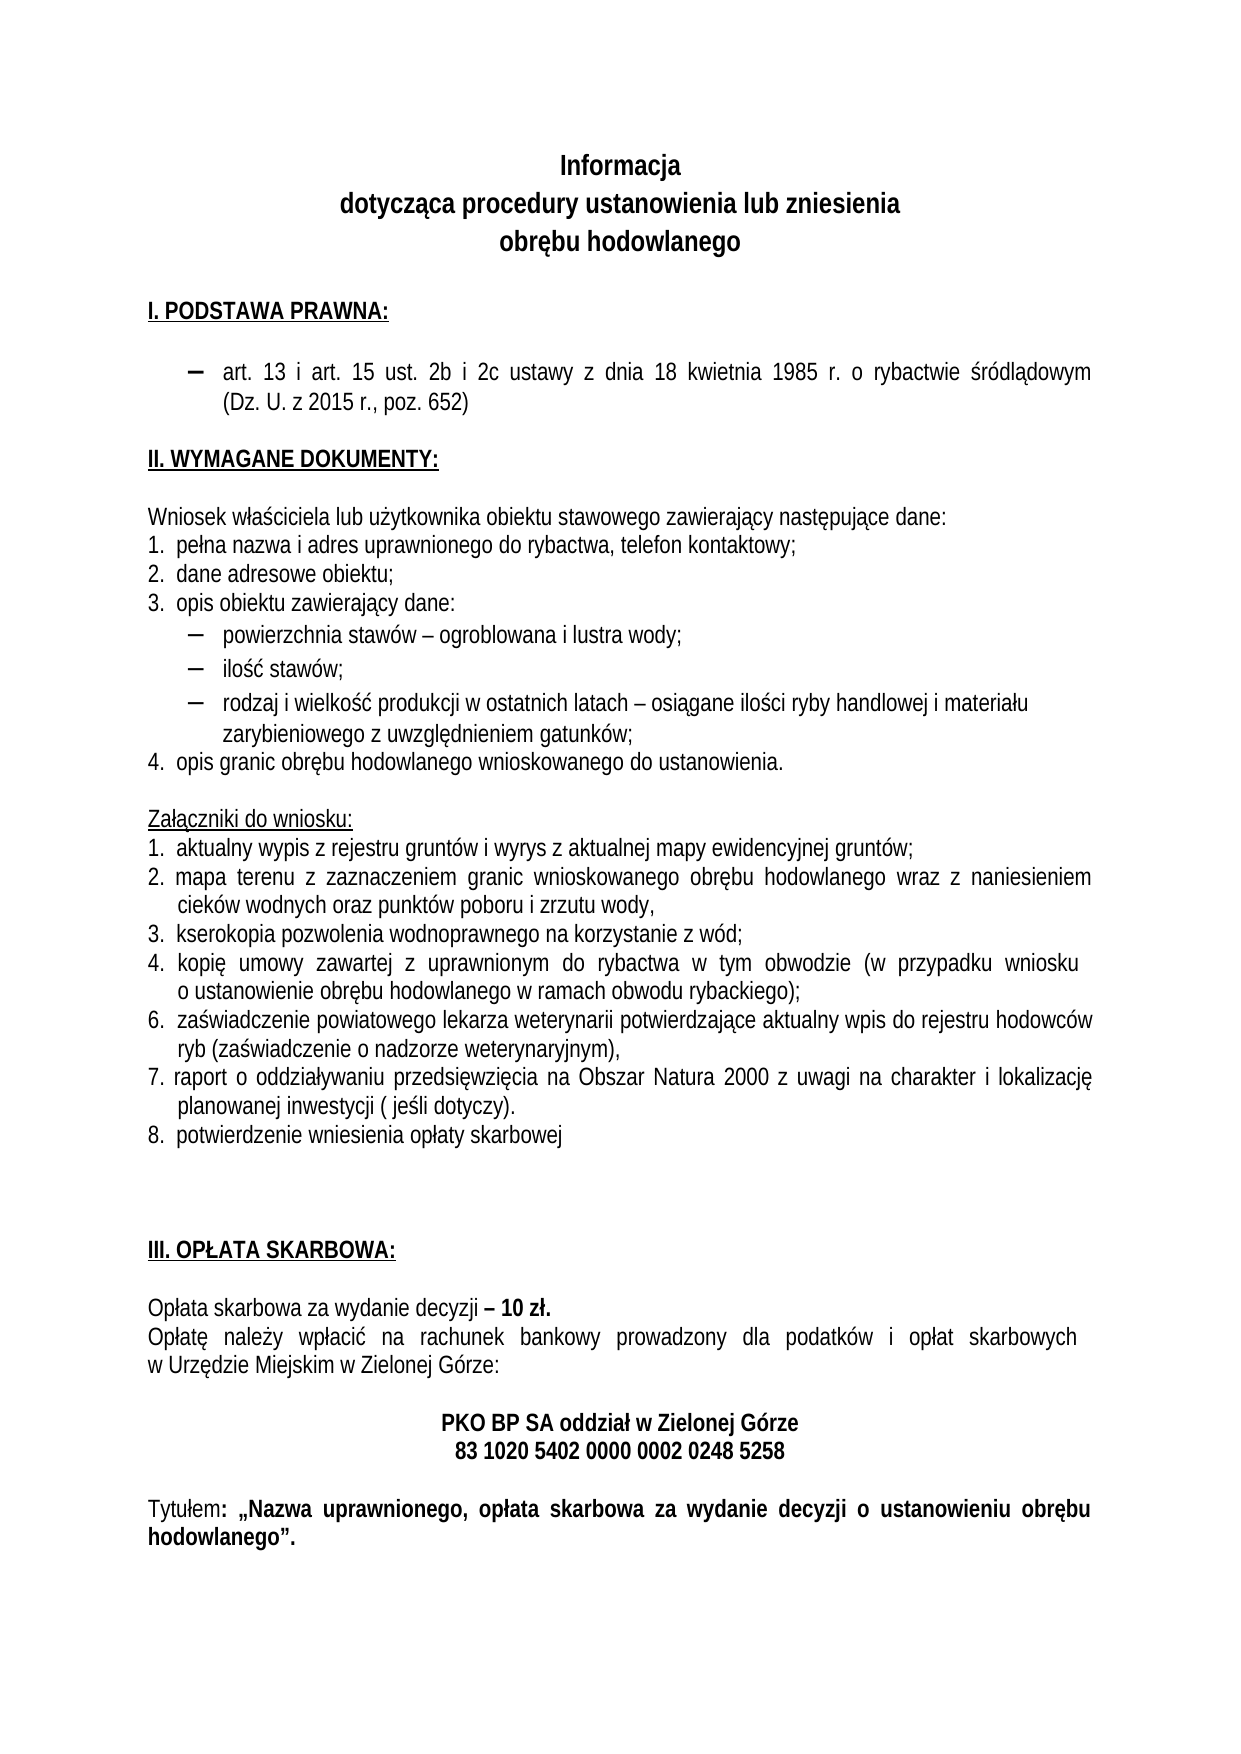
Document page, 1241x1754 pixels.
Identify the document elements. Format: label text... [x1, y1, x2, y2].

text dotycząca procedury ustanowienia lub zniesienia [148, 186, 1093, 219]
text 1. aktualny wypis z rejestru gruntów i wyrys z aktualnej mapy ewidencyjnej gruntów; [148, 833, 1093, 862]
text II. WYMAGANE DOKUMENTY: [148, 444, 1093, 473]
list ilość stawów; [185, 650, 1093, 684]
text Informacja [148, 148, 1093, 181]
text I. PODSTAWA PRAWNA: [148, 296, 1093, 324]
text Wniosek właściciela lub użytkownika obiektu stawowego zawierający następujące dane: [148, 502, 1093, 530]
text 3. kserokopia pozwolenia wodnoprawnego na korzystanie z wód; [148, 919, 1093, 948]
list rodzaj i wielkość produkcji w ostatnich latach – osiągane ilości ryby handlowej i materiału zarybieniowego z uwzględnieniem gatunków; [185, 684, 1093, 747]
text 3. opis obiektu zawierający dane: [148, 588, 1093, 616]
list powierzchnia stawów – ogroblowana i lustra wody; [185, 616, 1093, 650]
text 2. dane adresowe obiektu; [148, 559, 1093, 588]
text Opłatę należy wpłacić na rachunek bankowy prowadzony dla podatków i opłat skarbowych w Urzędzie Miejskim w Zielonej Górze: [148, 1322, 1093, 1379]
text 7. raport o oddziaływaniu przedsięwzięcia na Obszar Natura 2000 z uwagi na charakter i lokalizację planowanej inwestycji ( jeśli dotyczy). [148, 1062, 1093, 1119]
text 6. zaświadczenie powiatowego lekarza weterynarii potwierdzające aktualny wpis do rejestru hodowców ryb (zaświadczenie o nadzorze weterynaryjnym), [148, 1005, 1093, 1062]
text III. OPŁATA SKARBOWA: [148, 1235, 1093, 1264]
text 4. kopię umowy zawartej z uprawnionym do rybactwa w tym obwodzie (w przypadku wniosku o ustanowienie obrębu hodowlanego w ramach obwodu rybackiego); [148, 948, 1093, 1005]
list art. 13 i art. 15 ust. 2b i 2c ustawy z dnia 18 kwietnia 1985 r. o rybactwie śródlądowym (Dz. U. z 2015 r., poz. 652) [185, 353, 1093, 416]
text Opłata skarbowa za wydanie decyzji – 10 zł. [148, 1293, 1093, 1322]
text PKO BP SA oddział w Zielonej Górze [148, 1408, 1093, 1436]
text obrębu hodowlanego [148, 224, 1093, 258]
text 4. opis granic obrębu hodowlanego wnioskowanego do ustanowienia. [148, 747, 1093, 776]
text 83 1020 5402 0000 0002 0248 5258 [148, 1436, 1093, 1465]
text 1. pełna nazwa i adres uprawnionego do rybactwa, telefon kontaktowy; [148, 530, 1093, 559]
text 8. potwierdzenie wniesienia opłaty skarbowej [148, 1119, 1093, 1148]
text Tytułem: „Nazwa uprawnionego, opłata skarbowa za wydanie decyzji o ustanowieniu obrębu hodowlanego”. [148, 1493, 1093, 1551]
text 2. mapa terenu z zaznaczeniem granic wnioskowanego obrębu hodowlanego wraz z naniesieniem cieków wodnych oraz punktów poboru i zrzutu wody, [148, 862, 1093, 919]
text Załączniki do wniosku: [148, 804, 1093, 833]
